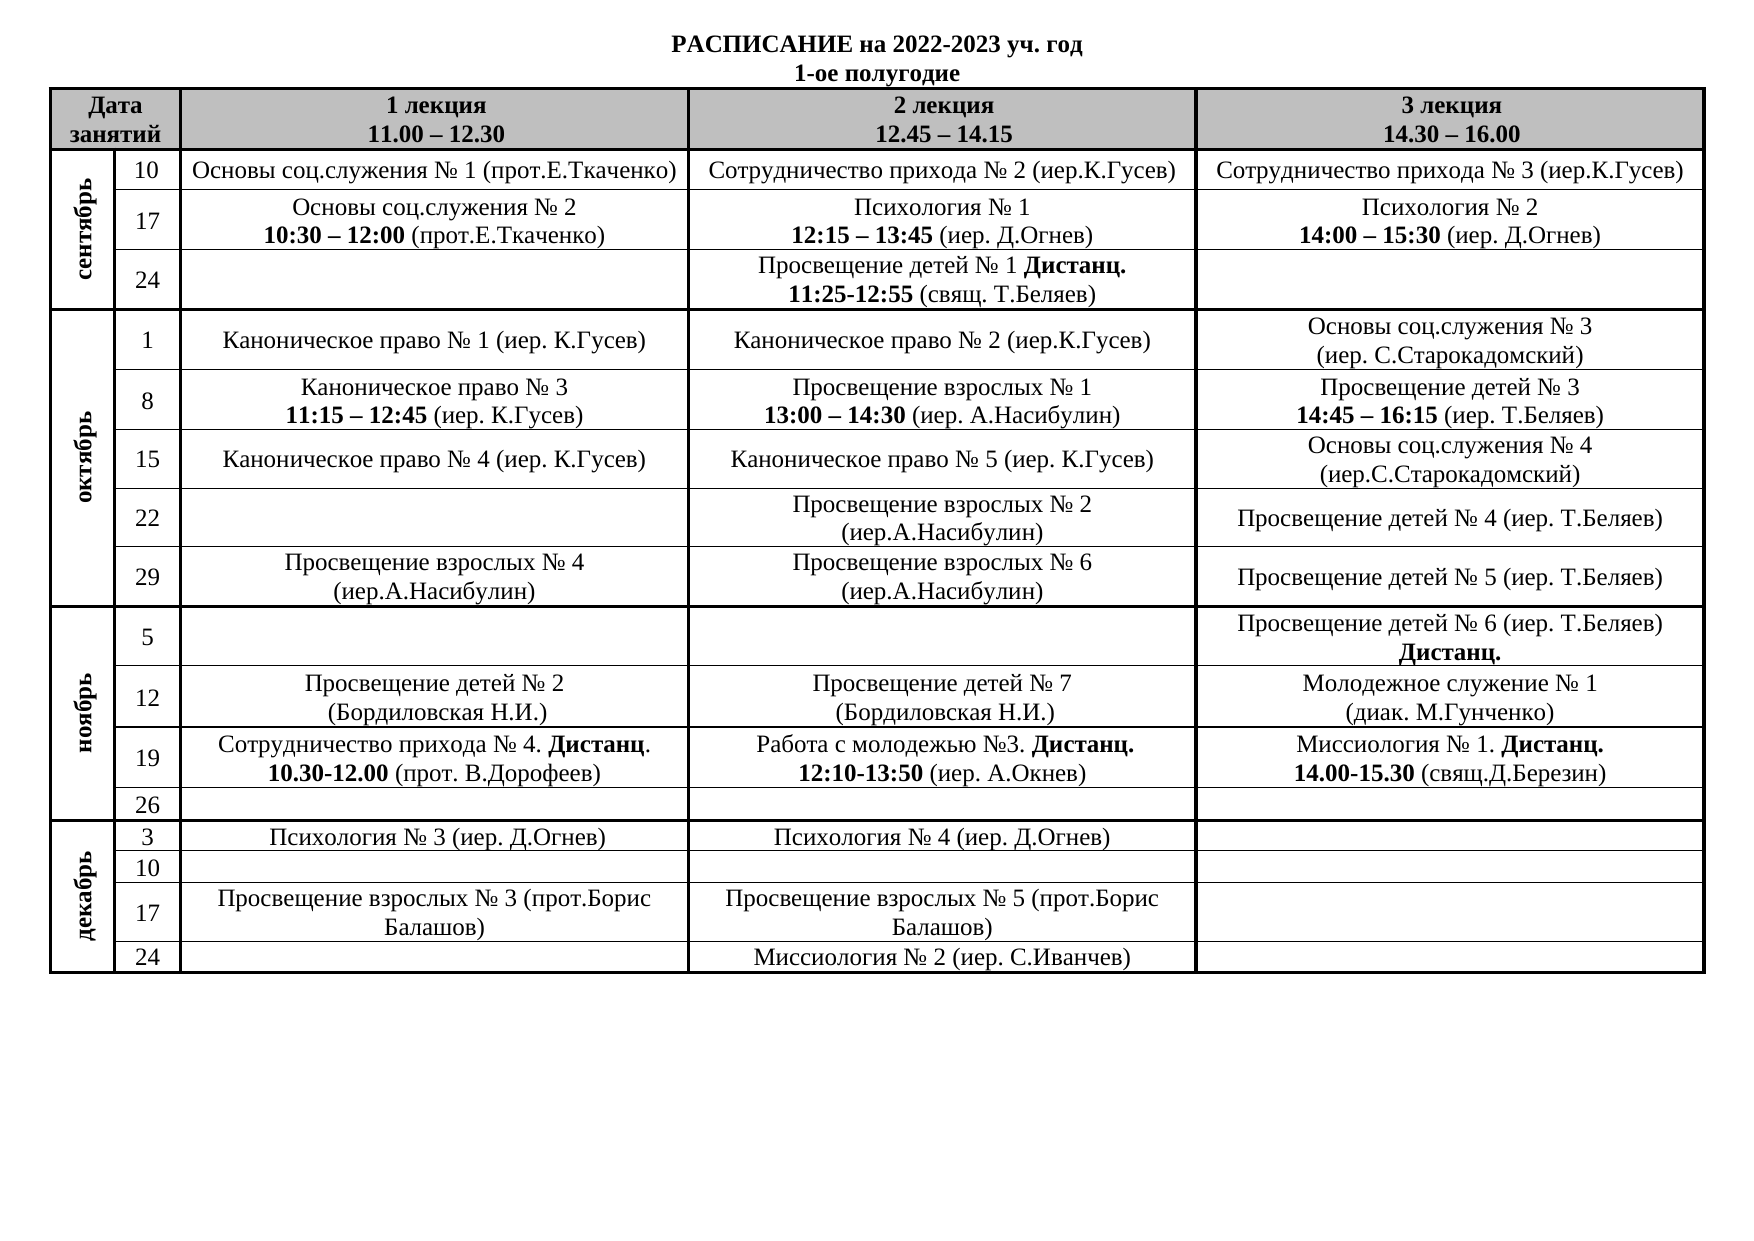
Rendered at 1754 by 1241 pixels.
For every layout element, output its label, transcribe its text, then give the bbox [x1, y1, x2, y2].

table_cell Психология № 4 (иер. Д.Огнев) [690, 822, 1194, 850]
table_cell Просвещение взрослых № 4 (иер.А.Насибулин) [182, 547, 687, 605]
table_cell Миссиология № 2 (иер. С.Иванчев) [690, 942, 1194, 971]
table_cell Сотрудничество прихода № 3 (иер.К.Гусев) [1198, 151, 1702, 189]
table_cell Молодежное служение № 1 (диак. М.Гунченко) [1198, 666, 1702, 726]
table_cell 8 [116, 370, 179, 429]
table_cell Психология № 1 12:15 – 13:45 (иер. Д.Огнев) [690, 190, 1194, 249]
table_cell 15 [116, 430, 179, 488]
table_header 2 лекция 12.45 – 14.15 [690, 90, 1194, 148]
table_cell [182, 489, 687, 546]
table_cell 17 [116, 883, 179, 941]
table_cell 5 [116, 608, 179, 665]
table_cell Психология № 2 14:00 – 15:30 (иер. Д.Огнев) [1198, 190, 1702, 249]
table_header 1 лекция 11.00 – 12.30 [182, 90, 687, 148]
table_cell 22 [116, 489, 179, 546]
table_cell Просвещение детей № 1 Дистанц. 11:25-12:55 (свящ. Т.Беляев) [690, 250, 1194, 308]
table_cell Каноническое право № 2 (иер.К.Гусев) [690, 311, 1194, 368]
text 1-ое полугодие [118, 58, 1636, 87]
table_cell 10 [116, 151, 179, 189]
table_cell ноябрь [52, 608, 113, 818]
table_cell Каноническое право № 4 (иер. К.Гусев) [182, 430, 687, 488]
table_cell 26 [116, 788, 179, 818]
table_cell 10 [116, 851, 179, 882]
table_cell [1198, 883, 1702, 941]
table_header 3 лекция 14.30 – 16.00 [1198, 90, 1702, 148]
table_cell [1198, 942, 1702, 971]
table_cell Просвещение взрослых № 5 (прот.Борис Балашов) [690, 883, 1194, 941]
table_cell Основы соц.служения № 3 (иер. С.Старокадомский) [1198, 311, 1702, 368]
table_cell [1198, 250, 1702, 308]
table_cell октябрь [52, 311, 113, 605]
table_cell Просвещение взрослых № 2 (иер.А.Насибулин) [690, 489, 1194, 546]
table_cell Каноническое право № 5 (иер. К.Гусев) [690, 430, 1194, 488]
table_cell сентябрь [52, 151, 113, 308]
text РАСПИСАНИЕ на 2022-2023 уч. год [118, 29, 1636, 58]
table_cell 24 [116, 942, 179, 971]
table_cell [182, 608, 687, 665]
table_cell Просвещение детей № 4 (иер. Т.Беляев) [1198, 489, 1702, 546]
table_cell Основы соц.служения № 2 10:30 – 12:00 (прот.Е.Ткаченко) [182, 190, 687, 249]
table_cell Просвещение детей № 5 (иер. Т.Беляев) [1198, 547, 1702, 605]
table_cell Миссиология № 1. Дистанц. 14.00-15.30 (свящ.Д.Березин) [1198, 728, 1702, 787]
table_cell [690, 788, 1194, 818]
table_cell [182, 851, 687, 882]
table_cell Основы соц.служения № 4 (иер.С.Старокадомский) [1198, 430, 1702, 488]
table_cell [690, 608, 1194, 665]
table_cell Просвещение детей № 7 (Бордиловская Н.И.) [690, 666, 1194, 726]
table_cell [182, 788, 687, 818]
table_cell [1198, 788, 1702, 818]
table_cell [182, 250, 687, 308]
table_cell Просвещение детей № 6 (иер. Т.Беляев) Дистанц. [1198, 608, 1702, 665]
table_cell [182, 942, 687, 971]
table_cell 1 [116, 311, 179, 368]
table_cell Каноническое право № 3 11:15 – 12:45 (иер. К.Гусев) [182, 370, 687, 429]
table_header Дата занятий [52, 90, 179, 148]
table_cell Сотрудничество прихода № 4. Дистанц. 10.30-12.00 (прот. В.Дорофеев) [182, 728, 687, 787]
table_cell [690, 851, 1194, 882]
table_cell 17 [116, 190, 179, 249]
table_cell [1198, 851, 1702, 882]
table_cell [1198, 822, 1702, 850]
table_cell Психология № 3 (иер. Д.Огнев) [182, 822, 687, 850]
table_cell декабрь [52, 822, 113, 971]
table_cell Просвещение взрослых № 6 (иер.А.Насибулин) [690, 547, 1194, 605]
table_cell Основы соц.служения № 1 (прот.Е.Ткаченко) [182, 151, 687, 189]
table_cell 12 [116, 666, 179, 726]
table_cell Просвещение взрослых № 1 13:00 – 14:30 (иер. А.Насибулин) [690, 370, 1194, 429]
table_cell Просвещение детей № 3 14:45 – 16:15 (иер. Т.Беляев) [1198, 370, 1702, 429]
table_cell 3 [116, 822, 179, 850]
table_cell Каноническое право № 1 (иер. К.Гусев) [182, 311, 687, 368]
table_cell 29 [116, 547, 179, 605]
table_cell Сотрудничество прихода № 2 (иер.К.Гусев) [690, 151, 1194, 189]
table_cell Просвещение взрослых № 3 (прот.Борис Балашов) [182, 883, 687, 941]
table_cell Просвещение детей № 2 (Бордиловская Н.И.) [182, 666, 687, 726]
table_cell Работа с молодежью №3. Дистанц. 12:10-13:50 (иер. А.Окнев) [690, 728, 1194, 787]
table_cell 24 [116, 250, 179, 308]
table_cell 19 [116, 728, 179, 787]
